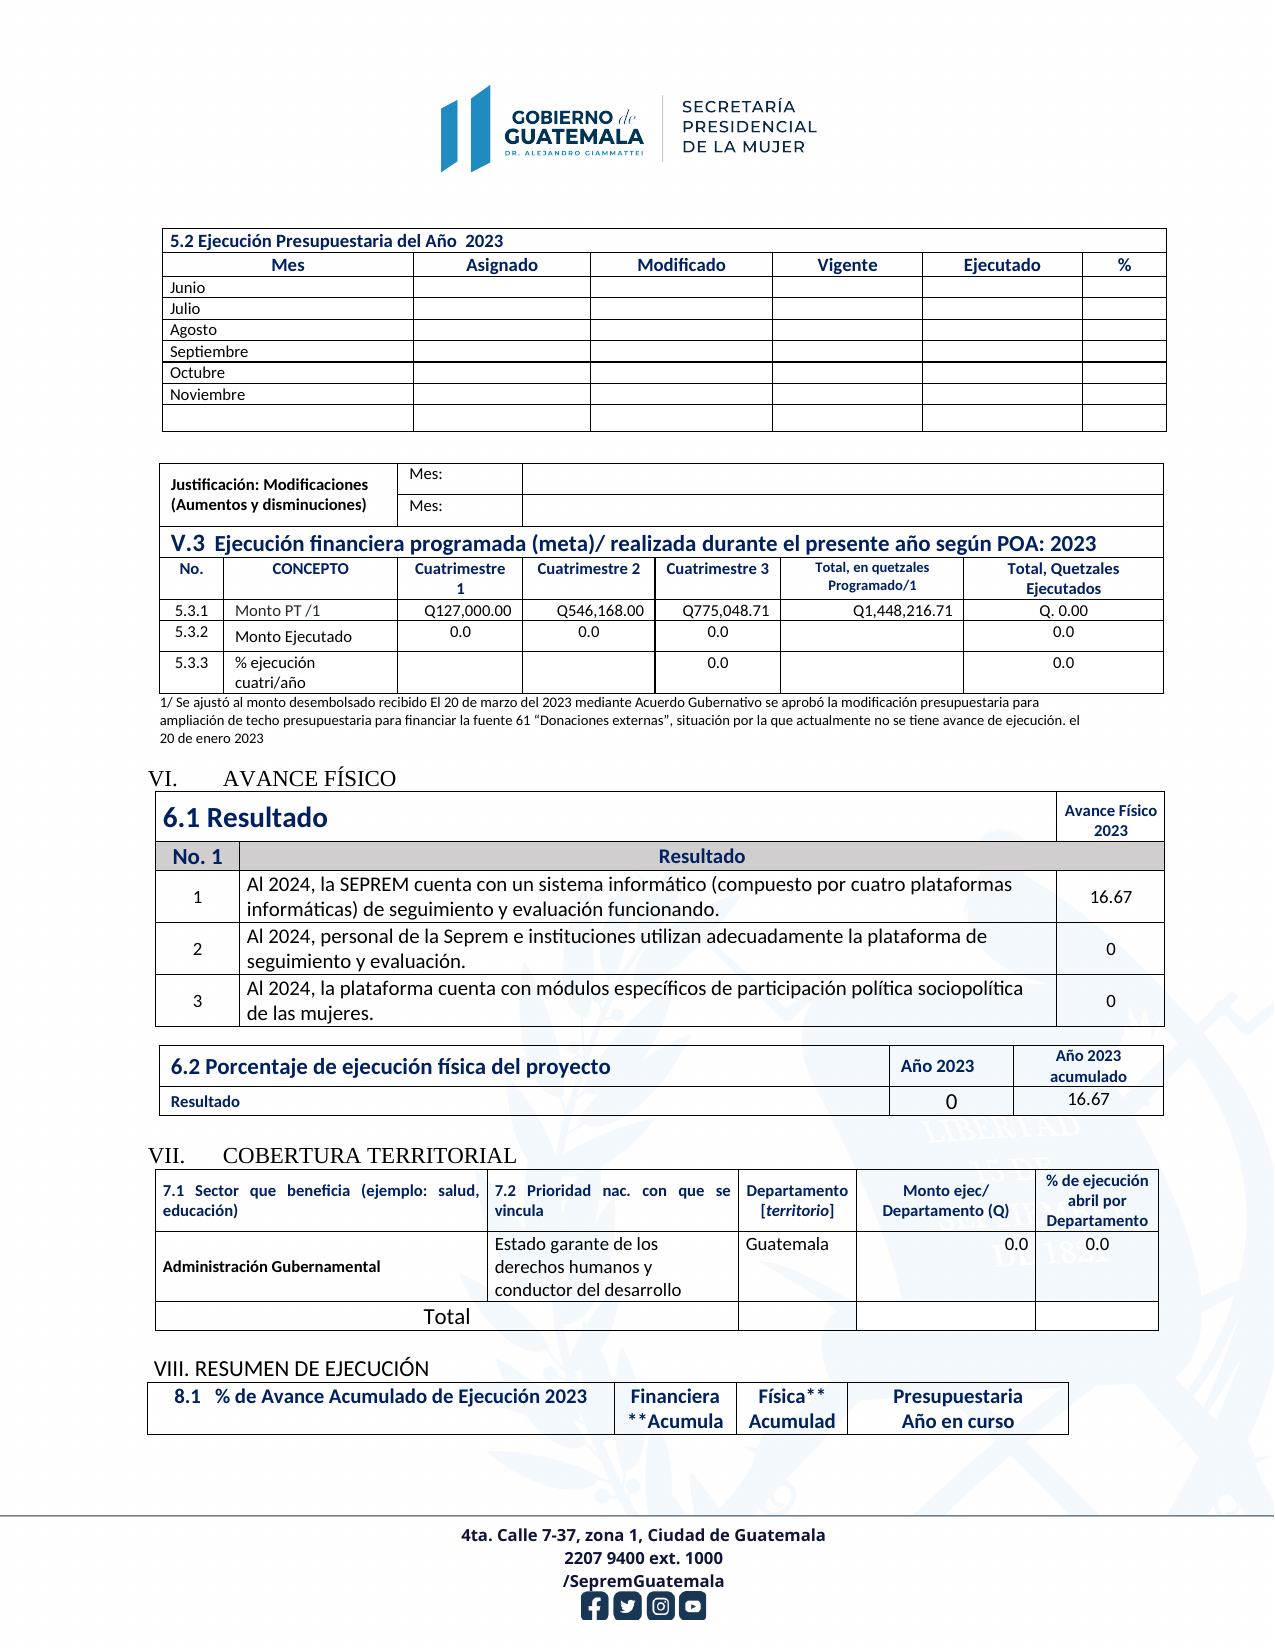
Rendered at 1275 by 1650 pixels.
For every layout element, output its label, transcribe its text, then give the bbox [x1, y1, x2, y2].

table_cell 16.67 [1014, 1087, 1163, 1115]
table_cell [1036, 1302, 1158, 1330]
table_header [848, 1383, 1068, 1434]
table_cell Al 2024, la SEPREM cuenta con un sistema informático (compuesto por cuatro plataformas informáticas) de seguimiento y evaluación funcionando. [240, 871, 1056, 922]
table_cell [414, 320, 590, 340]
table_cell 5.3.2 [160, 621, 223, 651]
table_cell Al 2024, la plataforma cuenta con módulos específicos de participación política sociopolítica de las mujeres. [240, 975, 1056, 1026]
table_cell Total, en quetzales Programado/1 [781, 558, 963, 599]
table_header 6.1 Resultado [156, 792, 1056, 841]
table_header Año 2023 acumulado [1014, 1046, 1163, 1086]
table_cell [398, 652, 522, 693]
table_cell Cuatrimestre 3 [656, 558, 780, 599]
table_cell Resultado [240, 842, 1164, 870]
table_header [523, 464, 1163, 494]
table_cell Total [156, 1302, 738, 1330]
table_cell Asignado [414, 253, 590, 276]
table_cell Resultado [160, 1087, 889, 1115]
table_cell [591, 298, 772, 319]
table_cell [163, 405, 413, 431]
table_cell [773, 298, 922, 319]
table_cell Octubre [163, 363, 413, 383]
table_cell Cuatrimestre 1 [398, 558, 522, 599]
table_header Departamento [territorio] [739, 1170, 856, 1231]
table_cell Agosto [163, 320, 413, 340]
table_cell Cuatrimestre 2 [523, 558, 654, 599]
table_cell Guatemala [739, 1232, 856, 1301]
table_cell [523, 652, 654, 693]
table_cell [591, 405, 772, 431]
table_cell [1083, 320, 1166, 340]
table_cell Q546,168.00 [523, 600, 654, 620]
picture [0, 0, 1274, 1650]
table_cell [414, 277, 590, 297]
table_cell [923, 320, 1082, 340]
table_cell No. [160, 558, 223, 599]
table_cell 0.0 [1036, 1232, 1158, 1301]
table_cell [1083, 405, 1166, 431]
table_cell % ejecución cuatri/año [224, 652, 397, 693]
table_cell [923, 298, 1082, 319]
table_cell [591, 277, 772, 297]
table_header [615, 1383, 736, 1434]
table_cell Estado garante de los derechos humanos y conductor del desarrollo [488, 1232, 738, 1301]
table_header % de ejecución abril por Departamento [1036, 1170, 1158, 1231]
table_cell [1083, 277, 1166, 297]
table_header Monto ejec/ Departamento (Q) [857, 1170, 1035, 1231]
table_header Año 2023 [890, 1046, 1013, 1086]
list AVANCE FÍSICO [148, 765, 1098, 791]
table_cell [591, 320, 772, 340]
table_cell Julio [163, 298, 413, 319]
table_cell % [1083, 253, 1166, 276]
table_cell Q127,000.00 [398, 600, 522, 620]
table_header 7.2 Prioridad nac. con que se vincula [488, 1170, 738, 1231]
table_cell [1083, 341, 1166, 361]
table_cell [773, 341, 922, 361]
table_cell [781, 652, 963, 693]
table_cell 16.67 [1057, 871, 1164, 922]
table_cell [591, 341, 772, 361]
table_cell [414, 298, 590, 319]
text 1/ Se ajustó al monto desembolsado recibido El 20 de marzo del 2023 mediante Acuerdo Gubernativo se aprobó la modificación presupuestaria para ampliación de techo presupuestaria para financiar la fuente 61 “Donaciones externas”, situación por la que actualmente no se tiene avance de ejecución. el 20 de enero 2023 [159, 694, 1098, 747]
table_cell [773, 384, 922, 404]
table_cell 0.0 [656, 652, 780, 693]
table_cell 0.0 [398, 621, 522, 651]
table_cell [414, 384, 590, 404]
table_cell 0.0 [656, 621, 780, 651]
table_cell [1083, 384, 1166, 404]
table_header Mes: [398, 464, 522, 494]
table_cell [414, 341, 590, 361]
table_cell Q1,448,216.71 [781, 600, 963, 620]
table_cell [923, 363, 1082, 383]
table_cell Junio [163, 277, 413, 297]
text VIII. RESUMEN DE EJECUCIÓN [153, 1354, 1104, 1382]
table_cell 3 [156, 975, 239, 1026]
table_cell [591, 363, 772, 383]
table_cell 0 [1057, 975, 1164, 1026]
table_cell No. 1 [156, 842, 239, 870]
table_cell Monto Ejecutado [224, 621, 397, 651]
table_cell Ejecución financiera programada (meta)/ realizada durante el presente año según POA: 2023 [160, 527, 1163, 557]
table_cell [1083, 363, 1166, 383]
table_header 6.2 Porcentaje de ejecución física del proyecto [160, 1046, 889, 1086]
table_cell Q. 0.00 [964, 600, 1163, 620]
table_cell Mes [163, 253, 413, 276]
table_cell 0.0 [964, 652, 1163, 693]
table_cell CONCEPTO [224, 558, 397, 599]
table_cell Ejecutado [923, 253, 1082, 276]
table_cell 0.0 [964, 621, 1163, 651]
table_cell [857, 1302, 1035, 1330]
table_cell [773, 405, 922, 431]
table_header Física** Acumulada [737, 1383, 847, 1434]
table_cell Al 2024, personal de la Seprem e instituciones utilizan adecuadamente la plataforma de seguimiento y evaluación. [240, 923, 1056, 974]
table_header 5.2 Ejecución Presupuestaria del Año 2023 [163, 229, 1166, 252]
table_cell 0.0 [857, 1232, 1035, 1301]
table_header 7.1 Sector que beneficia (ejemplo: salud, educación) [156, 1170, 487, 1231]
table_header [148, 1383, 614, 1434]
table_cell Modificado [591, 253, 772, 276]
table_header Avance Físico 2023 [1057, 792, 1164, 841]
list COBERTURA TERRITORIAL [148, 1143, 1098, 1169]
table_cell [523, 495, 1163, 526]
table_cell [773, 363, 922, 383]
table_cell 0.0 [523, 621, 654, 651]
table_cell [773, 320, 922, 340]
table_cell 2 [156, 923, 239, 974]
table_cell Mes: [398, 495, 522, 526]
table_cell 0 [890, 1087, 1013, 1115]
table_cell Noviembre [163, 384, 413, 404]
table_cell Vigente [773, 253, 922, 276]
table_cell [414, 405, 590, 431]
table_cell [923, 384, 1082, 404]
table_cell [781, 621, 963, 651]
table_cell [923, 277, 1082, 297]
table_header Justificación: Modificaciones (Aumentos y disminuciones) [160, 464, 397, 526]
table_cell [591, 384, 772, 404]
table_cell [739, 1302, 856, 1330]
table_cell [1083, 298, 1166, 319]
table_cell 1 [156, 871, 239, 922]
table_cell [773, 277, 922, 297]
table_cell Q775,048.71 [656, 600, 780, 620]
table_cell 5.3.1 [160, 600, 223, 620]
table_cell [923, 341, 1082, 361]
table_cell 0 [1057, 923, 1164, 974]
table_cell [923, 405, 1082, 431]
table_cell Monto PT /1 [224, 600, 397, 620]
table_cell Total, Quetzales Ejecutados [964, 558, 1163, 599]
table_cell Septiembre [163, 341, 413, 361]
table_cell [414, 363, 590, 383]
table_cell Administración Gubernamental [156, 1232, 487, 1301]
table_cell 5.3.3 [160, 652, 223, 693]
